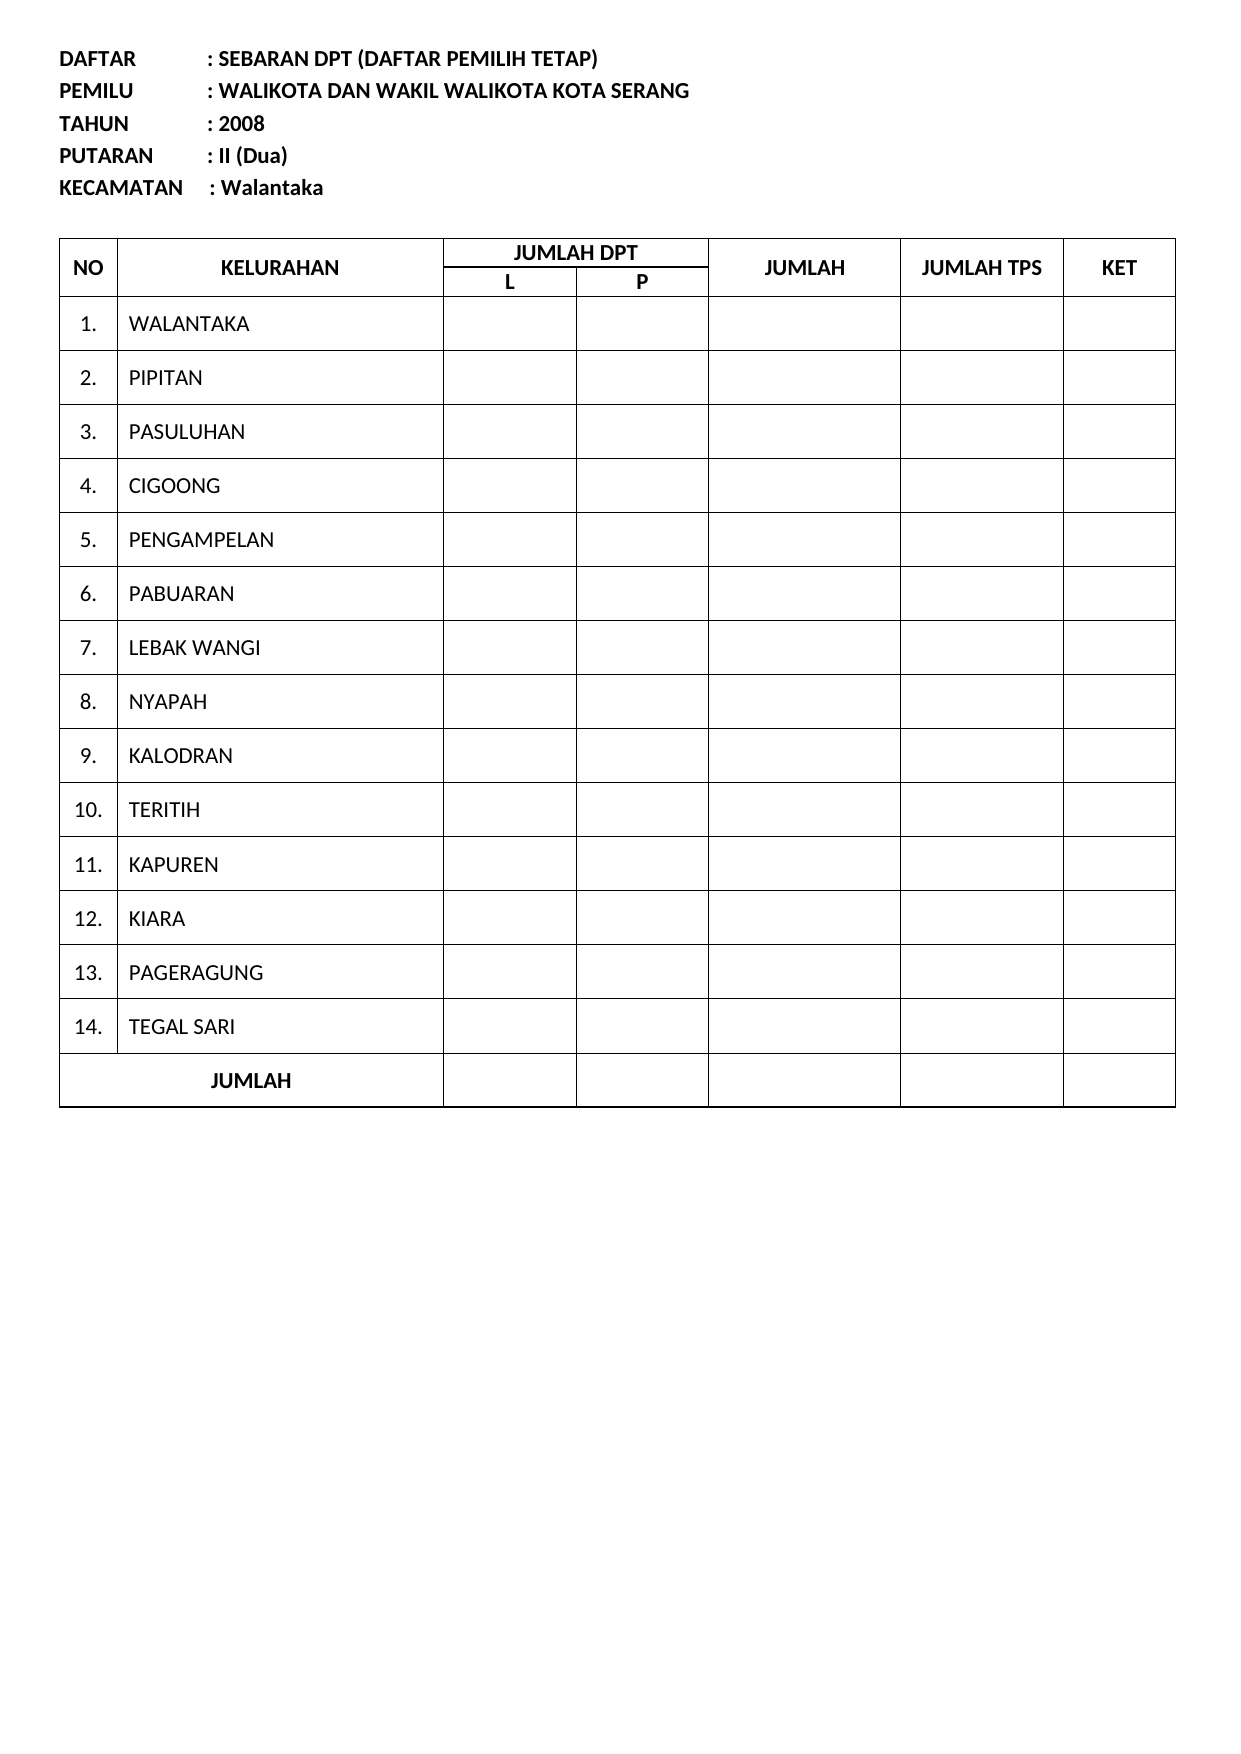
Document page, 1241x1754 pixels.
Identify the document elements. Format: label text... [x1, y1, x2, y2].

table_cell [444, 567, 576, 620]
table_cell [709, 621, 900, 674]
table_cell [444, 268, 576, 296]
text PEMILU : WALIKOTA DAN WAKIL WALIKOTA KOTA SERANG [59, 76, 1181, 104]
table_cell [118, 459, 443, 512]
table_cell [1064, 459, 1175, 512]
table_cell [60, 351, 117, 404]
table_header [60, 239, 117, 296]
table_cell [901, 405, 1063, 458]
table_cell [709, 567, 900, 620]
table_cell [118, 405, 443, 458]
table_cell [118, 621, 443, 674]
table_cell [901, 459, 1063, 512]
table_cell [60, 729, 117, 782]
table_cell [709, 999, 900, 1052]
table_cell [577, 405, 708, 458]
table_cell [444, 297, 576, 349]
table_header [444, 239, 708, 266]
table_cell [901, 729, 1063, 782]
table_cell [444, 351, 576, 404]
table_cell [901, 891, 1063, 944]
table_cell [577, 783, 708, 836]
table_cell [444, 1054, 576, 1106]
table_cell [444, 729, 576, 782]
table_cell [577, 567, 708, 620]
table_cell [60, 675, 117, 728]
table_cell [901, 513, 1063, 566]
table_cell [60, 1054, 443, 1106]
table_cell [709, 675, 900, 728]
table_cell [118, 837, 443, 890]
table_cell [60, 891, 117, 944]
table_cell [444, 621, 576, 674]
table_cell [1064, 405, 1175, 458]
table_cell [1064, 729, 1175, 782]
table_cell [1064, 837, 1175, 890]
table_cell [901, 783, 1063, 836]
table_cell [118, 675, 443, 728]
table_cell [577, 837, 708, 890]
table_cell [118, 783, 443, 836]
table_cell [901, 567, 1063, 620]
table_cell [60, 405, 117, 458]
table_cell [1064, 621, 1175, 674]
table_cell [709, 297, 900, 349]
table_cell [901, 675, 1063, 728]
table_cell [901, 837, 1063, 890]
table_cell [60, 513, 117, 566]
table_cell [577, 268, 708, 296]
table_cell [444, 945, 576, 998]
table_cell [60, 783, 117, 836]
text KECAMATAN : Walantaka [59, 173, 1181, 201]
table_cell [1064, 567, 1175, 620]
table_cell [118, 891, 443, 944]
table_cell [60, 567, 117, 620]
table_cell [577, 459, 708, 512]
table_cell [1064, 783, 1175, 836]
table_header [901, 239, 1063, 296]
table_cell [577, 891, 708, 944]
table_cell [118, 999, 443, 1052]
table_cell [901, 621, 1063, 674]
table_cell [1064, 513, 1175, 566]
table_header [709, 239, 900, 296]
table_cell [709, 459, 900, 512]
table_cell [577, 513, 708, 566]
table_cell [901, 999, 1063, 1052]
text PUTARAN : II (Dua) [59, 141, 1181, 169]
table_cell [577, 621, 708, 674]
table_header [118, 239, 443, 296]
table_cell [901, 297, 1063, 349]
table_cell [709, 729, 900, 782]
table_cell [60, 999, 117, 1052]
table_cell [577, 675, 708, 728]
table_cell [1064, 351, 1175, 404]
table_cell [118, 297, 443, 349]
text TAHUN : 2008 [59, 109, 1181, 137]
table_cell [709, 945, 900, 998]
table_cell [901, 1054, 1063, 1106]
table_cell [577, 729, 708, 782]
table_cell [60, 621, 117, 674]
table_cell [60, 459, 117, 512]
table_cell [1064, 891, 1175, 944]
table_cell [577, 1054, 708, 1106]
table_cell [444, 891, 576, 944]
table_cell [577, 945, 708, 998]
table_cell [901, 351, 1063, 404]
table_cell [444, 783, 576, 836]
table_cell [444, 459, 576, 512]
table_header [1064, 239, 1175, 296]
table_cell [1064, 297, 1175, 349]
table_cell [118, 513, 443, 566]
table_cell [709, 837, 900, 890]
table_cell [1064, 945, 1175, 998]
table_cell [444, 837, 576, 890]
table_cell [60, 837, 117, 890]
text DAFTAR : SEBARAN DPT (DAFTAR PEMILIH TETAP) [59, 44, 1181, 72]
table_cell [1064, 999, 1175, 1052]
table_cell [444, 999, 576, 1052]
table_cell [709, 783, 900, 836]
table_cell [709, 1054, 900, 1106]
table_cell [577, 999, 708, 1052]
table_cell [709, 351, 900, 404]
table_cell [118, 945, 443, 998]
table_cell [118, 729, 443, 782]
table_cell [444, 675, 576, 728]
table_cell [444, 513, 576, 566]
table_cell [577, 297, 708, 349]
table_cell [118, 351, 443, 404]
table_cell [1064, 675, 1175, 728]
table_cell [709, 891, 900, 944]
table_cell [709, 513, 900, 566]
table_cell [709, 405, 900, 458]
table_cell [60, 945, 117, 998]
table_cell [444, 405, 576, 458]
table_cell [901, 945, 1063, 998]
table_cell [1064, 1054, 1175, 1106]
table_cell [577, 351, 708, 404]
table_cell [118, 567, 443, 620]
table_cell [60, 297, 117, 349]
